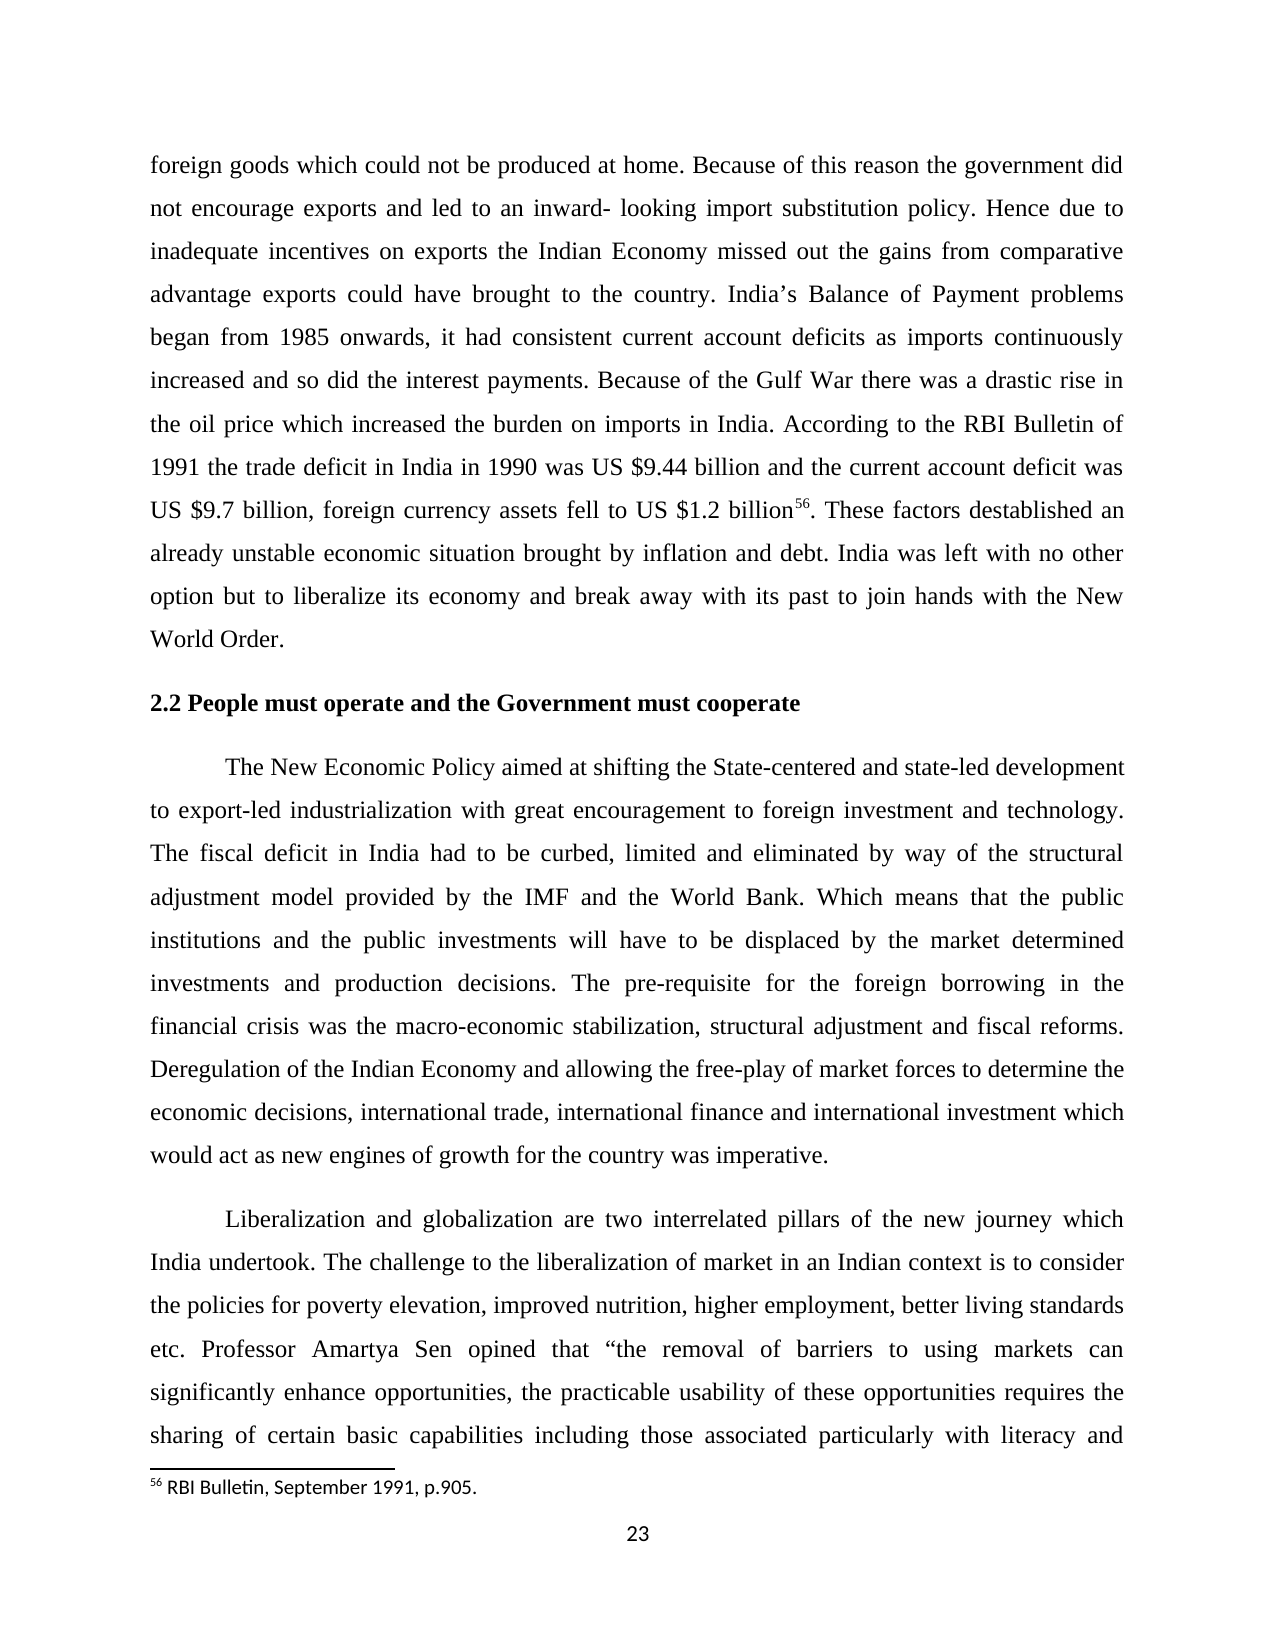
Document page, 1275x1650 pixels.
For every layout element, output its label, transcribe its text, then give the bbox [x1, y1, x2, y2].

text 2.2 People must operate and the Government must cooperate [150, 688, 1125, 717]
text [150, 150, 1125, 653]
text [150, 1204, 1125, 1449]
text The New Economic Policy aimed at shifting the State-centered and state-led development to export-led industrialization with great encouragement to foreign investment and technology. The fiscal deficit in India had to be curbed, limited and eliminated by way of the structural adjustment model provided by the IMF and the World Bank. Which means that the public institutions and the public investments will have to be displaced by the market determined investments and production decisions. The pre-requisite for the foreign borrowing in the financial crisis was the macro-economic stabilization, structural adjustment and fiscal reforms. Deregulation of the Indian Economy and allowing the free-play of market forces to determine the economic decisions, international trade, international finance and international investment which would act as new engines of growth for the country was imperative. [150, 752, 1125, 1169]
